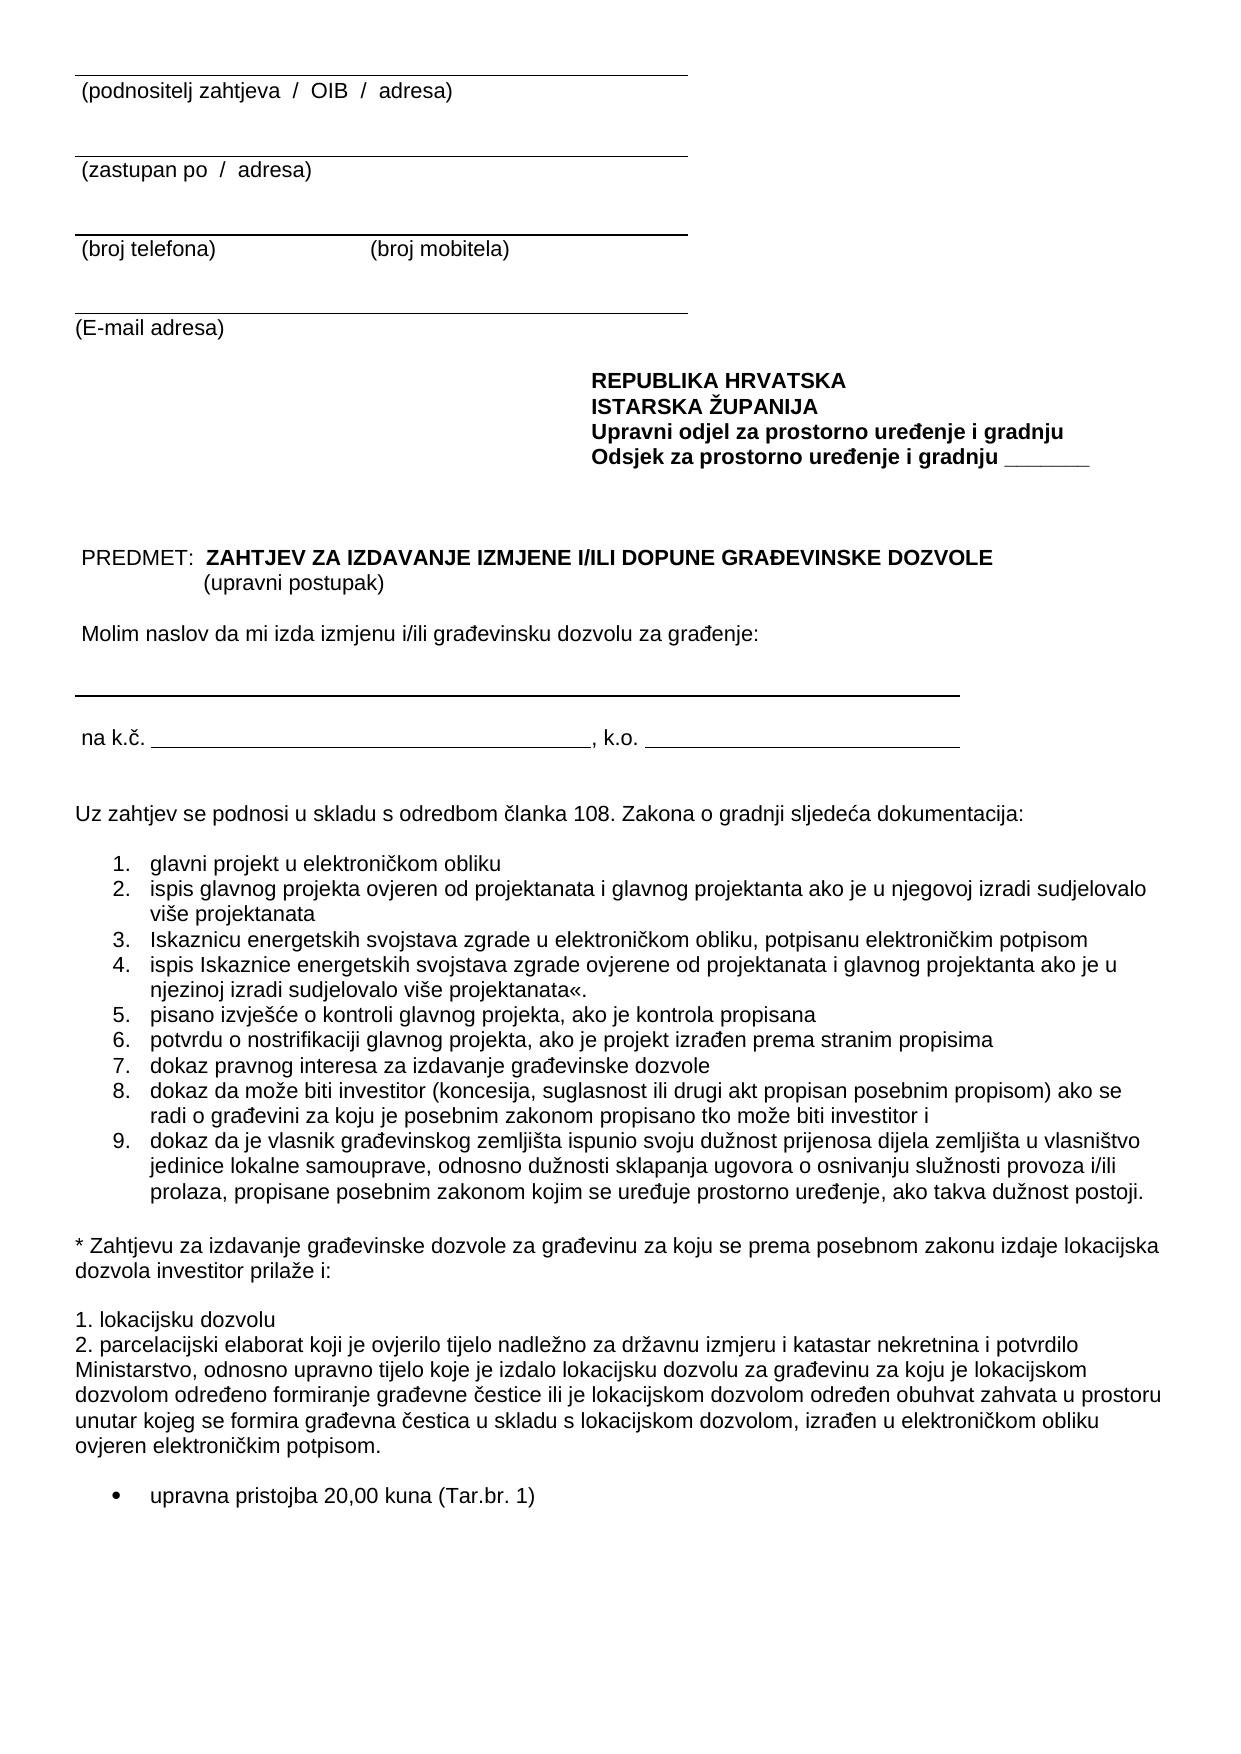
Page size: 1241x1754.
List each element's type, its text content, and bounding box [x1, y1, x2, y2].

list glavni projekt u elektroničkom obliku [112, 851, 1165, 876]
text PREDMET: ZAHTJEV ZA IZDAVANJE IZMJENE I/ILI DOPUNE GRAĐEVINSKE DOZVOLE [75, 545, 1155, 570]
list ispis glavnog projekta ovjeren od projektanata i glavnog projektanta ako je u njegovoj izradi sudjelovalo više projektanata [112, 876, 1165, 926]
text Uz zahtjev se podnosi u skladu s odredbom članka 108. Zakona o gradnji sljedeća dokumentacija: [75, 800, 1155, 826]
text REPUBLIKA HRVATSKA [484, 368, 1157, 393]
list potvrdu o nostrifikaciji glavnog projekta, ako je projekt izrađen prema stranim propisima [112, 1027, 1165, 1052]
list dokaz da je vlasnik građevinskog zemljišta ispunio svoju dužnost prijenosa dijela zemljišta u vlasništvo jedinice lokalne samouprave, odnosno dužnosti sklapanja ugovora o osnivanju služnosti provoza i/ili prolaza, propisane posebnim zakonom kojim se uređuje prostorno uređenje, ako takva dužnost postoji. [112, 1128, 1165, 1204]
text Molim naslov da mi izda izmjenu i/ili građevinsku dozvolu za građenje: [75, 620, 1155, 646]
text na k.č. , k.o. [75, 725, 1155, 750]
list Iskaznicu energetskih svojstava zgrade u elektroničkom obliku, potpisanu elektroničkim potpisom [112, 926, 1165, 952]
text (E-mail adresa) [75, 314, 688, 339]
text * Zahtjevu za izdavanje građevinske dozvole za građevinu za koju se prema posebnom zakonu izdaje lokacijska dozvola investitor prilaže i: [75, 1233, 1165, 1283]
list dokaz da može biti investitor (koncesija, suglasnost ili drugi akt propisan posebnim propisom) ako se radi o građevini za koju je posebnim zakonom propisano tko može biti investitor i [112, 1078, 1165, 1128]
list dokaz pravnog interesa za izdavanje građevinske dozvole [112, 1052, 1165, 1078]
text (podnositelj zahtjeva / OIB / adresa) [75, 76, 688, 103]
text (zastupan po / adresa) [75, 157, 688, 182]
text (broj telefona) (broj mobitela) [75, 236, 688, 261]
text (upravni postupak) [75, 570, 1155, 595]
text Odsjek za prostorno uređenje i gradnju _______ [484, 444, 1157, 469]
list ispis Iskaznice energetskih svojstava zgrade ovjerene od projektanata i glavnog projektanta ako je u njezinoj izradi sudjelovalo više projektanata«. [112, 952, 1165, 1002]
text 1. lokacijsku dozvolu [75, 1307, 1165, 1332]
list pisano izvješće o kontroli glavnog projekta, ako je kontrola propisana [112, 1002, 1165, 1027]
list upravna pristojba 20,00 kuna (Tar.br. 1) [112, 1483, 1165, 1508]
text 2. parcelacijski elaborat koji je ovjerilo tijelo nadležno za državnu izmjeru i katastar nekretnina i potvrdilo Ministarstvo, odnosno upravno tijelo koje je izdalo lokacijsku dozvolu za građevinu za koju je lokacijskom dozvolom određeno formiranje građevne čestice ili je lokacijskom dozvolom određen obuhvat zahvata u prostoru unutar kojeg se formira građevna čestica u skladu s lokacijskom dozvolom, izrađen u elektroničkom obliku ovjeren elektroničkim potpisom. [75, 1332, 1165, 1458]
text ISTARSKA ŽUPANIJA [484, 393, 1157, 419]
text Upravni odjel za prostorno uređenje i gradnju [484, 419, 1157, 444]
